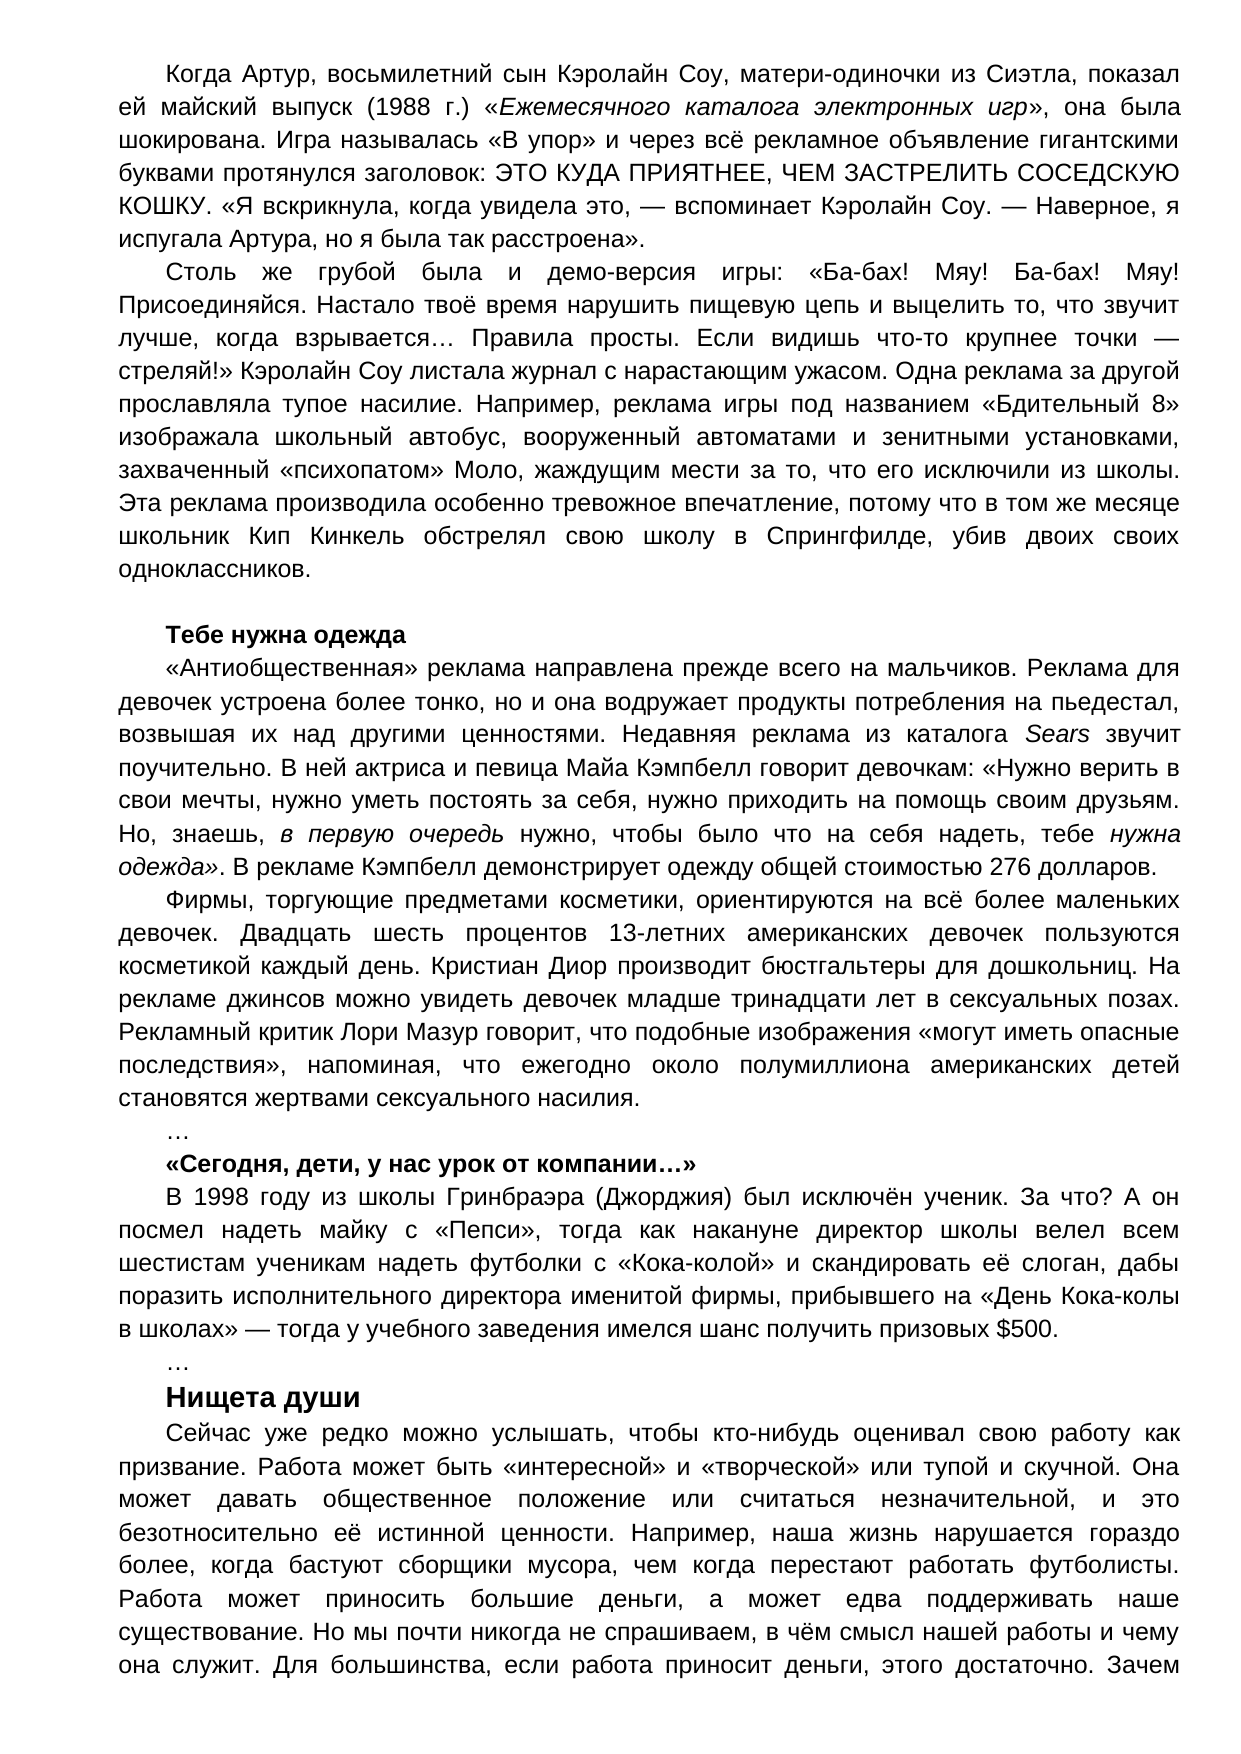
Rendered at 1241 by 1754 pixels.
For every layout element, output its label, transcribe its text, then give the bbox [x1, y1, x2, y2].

text … [118, 1347, 1181, 1376]
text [118, 1418, 1181, 1678]
text «Антиобщественная» реклама направлена прежде всего на мальчиков. Реклама для девочек устроена более тонко, но и она водружает продукты потребления на пьедестал, возвышая их над другими ценностями. Недавняя реклама из каталога Sears звучит поучительно. В ней актриса и певица Майа Кэмпбелл говорит девочкам: «Нужно верить в свои мечты, нужно уметь постоять за себя, нужно приходить на помощь своим друзьям. Но, знаешь, в первую очередь нужно, чтобы было что на себя надеть, тебе нужна одежда». В рекламе Кэмпбелл демонстрирует одежду общей стоимостью 276 долларов. [118, 653, 1181, 880]
text Тебе нужна одежда [118, 620, 1181, 649]
text В 1998 году из школы Гринбраэра (Джорджия) был исключён ученик. За что? А он посмел надеть майку с «Пепси», тогда как накануне директор школы велел всем шестистам ученикам надеть футболки с «Кока-колой» и скандировать её слоган, дабы поразить исполнительного директора именитой фирмы, прибывшего на «День Кока-колы в школах» — тогда у учебного заведения имелся шанс получить призовых $500. [118, 1182, 1181, 1343]
text «Сегодня, дети, у нас урок от компании…» [118, 1149, 1181, 1177]
text Нищета души [118, 1380, 1181, 1413]
text … [118, 1116, 1181, 1144]
text Фирмы, торгующие предметами косметики, ориентируются на всё более маленьких девочек. Двадцать шесть процентов 13-летних американских девочек пользуются косметикой каждый день. Кристиан Диор производит бюстгальтеры для дошкольниц. На рекламе джинсов можно увидеть девочек младше тринадцати лет в сексуальных позах. Рекламный критик Лори Мазур говорит, что подобные изображения «могут иметь опасные последствия», напоминая, что ежегодно около полумиллиона американских детей становятся жертвами сексуального насилия. [118, 884, 1181, 1111]
text Столь же грубой была и демо-версия игры: «Ба-бах! Мяу! Ба-бах! Мяу! Присоединяйся. Настало твоё время нарушить пищевую цепь и выцелить то, что звучит лучше, когда взрывается… Правила просты. Если видишь что-то крупнее точки — стреляй!» Кэролайн Соу листала журнал с нарастающим ужасом. Одна реклама за другой прославляла тупое насилие. Например, реклама игры под названием «Бдительный 8» изображала школьный автобус, вооруженный автоматами и зенитными установками, захваченный «психопатом» Моло, жаждущим мести за то, что его исключили из школы. Эта реклама производила особенно тревожное впечатление, потому что в том же месяце школьник Кип Кинкель обстрелял свою школу в Спрингфилде, убив двоих своих одноклассников. [118, 257, 1181, 583]
text Когда Артур, восьмилетний сын Кэролайн Соу, матери-одиночки из Сиэтла, показал ей майский выпуск (1988 г.) «Ежемесячного каталога электронных игр», она была шокирована. Игра называлась «В упор» и через всё рекламное объявление гигантскими буквами протянулся заголовок: ЭТО КУДА ПРИЯТНЕЕ, ЧЕМ ЗАСТРЕЛИТЬ СОСЕДСКУЮ КОШКУ. «Я вскрикнула, когда увидела это, — вспоминает Кэролайн Соу. — Наверное, я испугала Артура, но я была так расстроена». [118, 59, 1181, 253]
